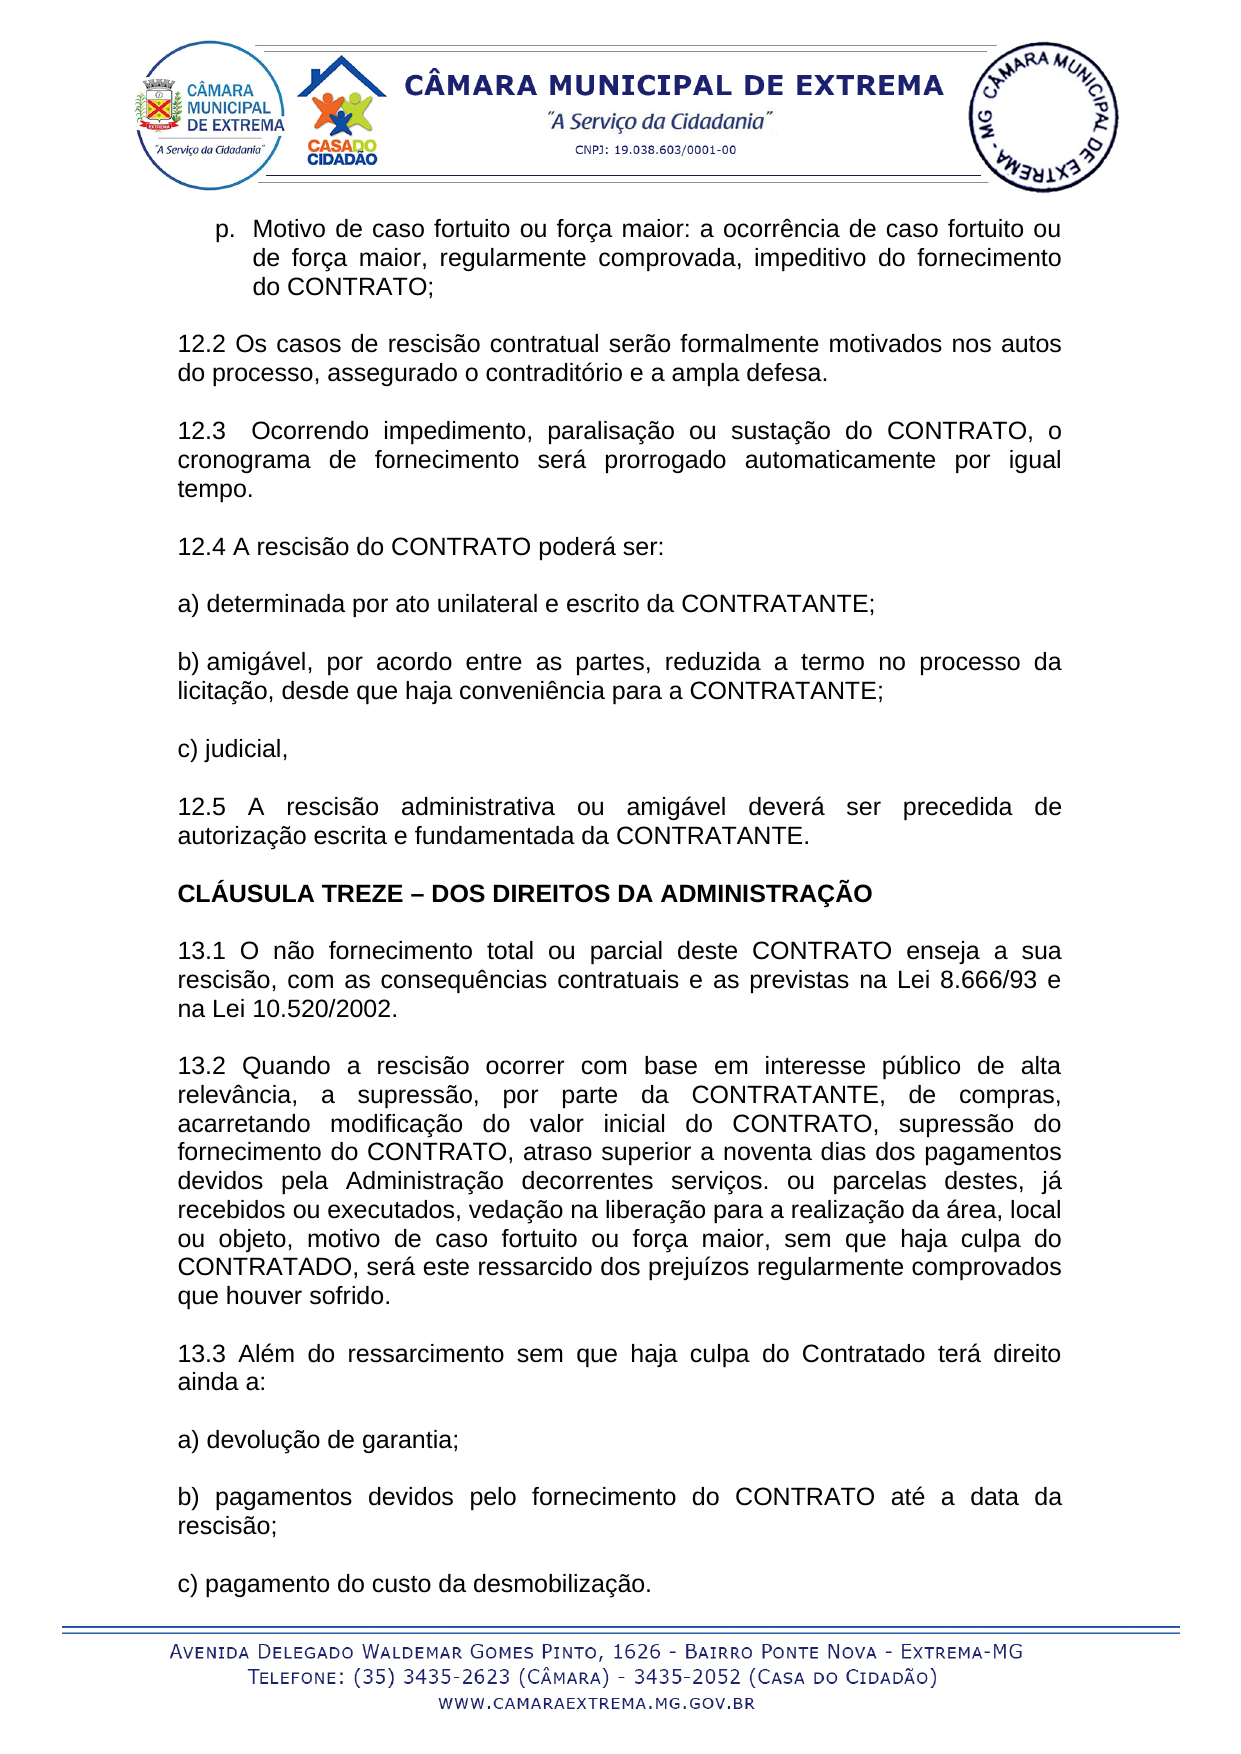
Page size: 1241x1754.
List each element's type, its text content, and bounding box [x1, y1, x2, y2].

text 13.1 O não fornecimento total ou parcial deste CONTRATO enseja a sua rescisão, com as consequências contratuais e as previstas na Lei 8.666/93 e na Lei 10.520/2002. [177, 993, 1063, 1022]
text c) pagamento do custo da desmobilização. [177, 1568, 1063, 1597]
text 13.3 Além do ressarcimento sem que haja culpa do Contratado terá direito ainda a: [177, 1338, 1063, 1396]
picture [46, 1615, 1194, 1724]
text CLÁUSULA TREZE – DOS DIREITOS DA ADMINISTRAÇÃO [177, 878, 1063, 907]
picture [124, 30, 1123, 221]
text 12.5 A rescisão administrativa ou amigável deverá ser precedida de autorização escrita e fundamentada da CONTRATANTE. [177, 792, 1063, 849]
list Ocorrendo impedimento, paralisação ou sustação do CONTRATO, o cronograma de fornecimento será prorrogado automaticamente por igual tempo. [177, 416, 1063, 502]
text b) pagamentos devidos pelo fornecimento do CONTRATO até a data da rescisão; [177, 1482, 1063, 1540]
list Motivo de caso fortuito ou força maior: a ocorrência de caso fortuito ou de força maior, regularmente comprovada, impeditivo do fornecimento do CONTRATO; [215, 214, 1063, 300]
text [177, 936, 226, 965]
text 12.2 Os casos de rescisão contratual serão formalmente motivados nos autos do processo, assegurado o contraditório e a ampla defesa. [177, 329, 1063, 387]
text 13.2 Quando a rescisão ocorrer com base em interesse público de alta relevância, a supressão, por parte da CONTRATANTE, de compras, acarretando modificação do valor inicial do CONTRATO, supressão do fornecimento do CONTRATO, atraso superior a noventa dias dos pagamentos devidos pela Administração decorrentes serviços. ou parcelas destes, já recebidos ou executados, vedação na liberação para a realização da área, local ou objeto, motivo de caso fortuito ou força maior, sem que haja culpa do CONTRATADO, será este ressarcido dos prejuízos regularmente comprovados que houver sofrido. [177, 1051, 1063, 1310]
text 12.4 A rescisão do CONTRATO poderá ser: [177, 531, 1063, 560]
text c) judicial, [177, 734, 1063, 763]
text a) devolução de garantia; [177, 1425, 1063, 1453]
text b) amigável, por acordo entre as partes, reduzida a termo no processo da licitação, desde que haja conveniência para a CONTRATANTE; [177, 647, 1063, 705]
text a) determinada por ato unilateral e escrito da CONTRATANTE; [177, 589, 1063, 618]
